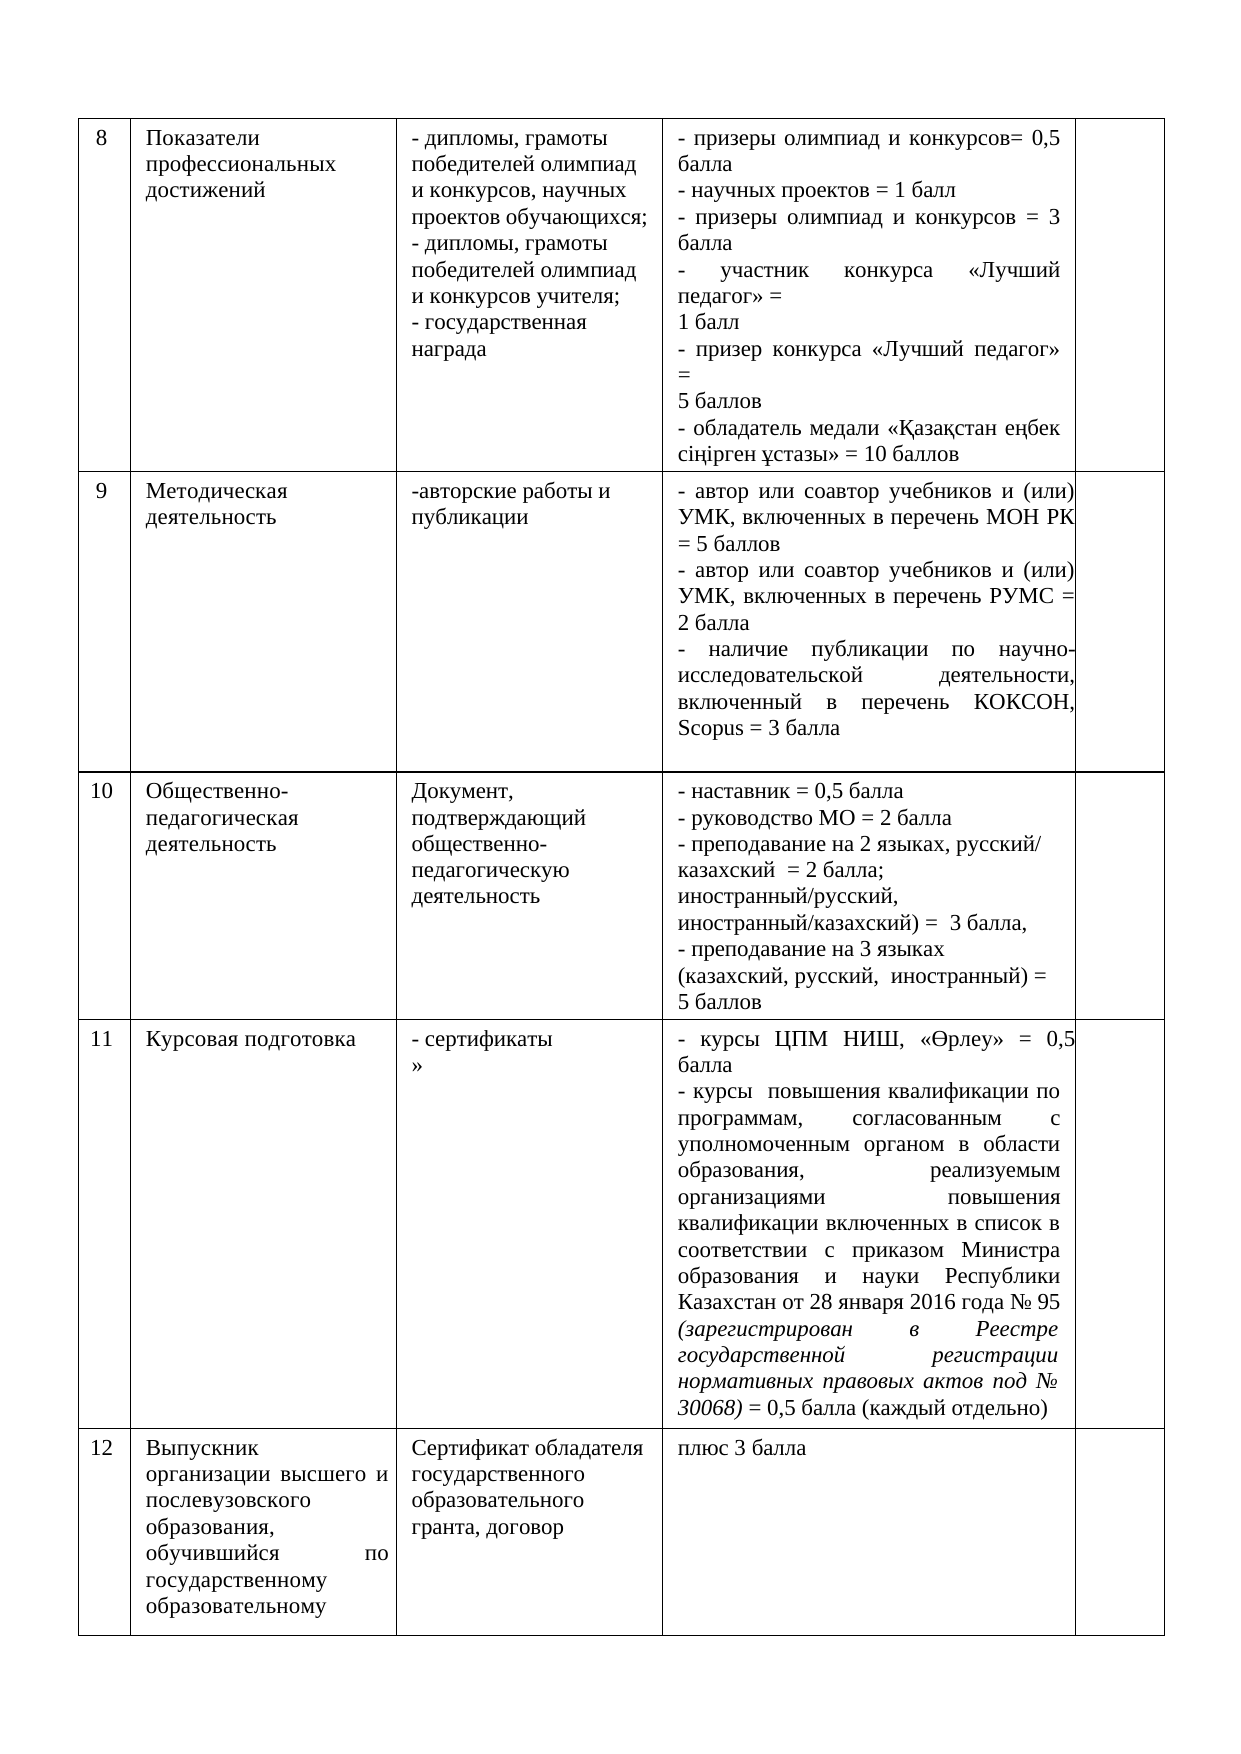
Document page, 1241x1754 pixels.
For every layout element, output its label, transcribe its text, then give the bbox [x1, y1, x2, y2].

table_cell Показатели профессиональных достижений [131, 119, 396, 471]
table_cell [131, 1429, 396, 1635]
table_cell - дипломы, грамоты победителей олимпиад и конкурсов, научных проектов обучающихся; - дипломы, грамоты победителей олимпиад и конкурсов учителя; - государственная награда [397, 119, 662, 471]
table_cell [1076, 119, 1164, 471]
table_cell Курсовая подготовка [131, 1020, 396, 1428]
table_cell - курсы ЦПМ НИШ, «Өрлеу» = 0,5 балла - курсы повышения квалификации по программам, согласованным с уполномоченным органом в области образования, реализуемым организациями повышения квалификации включенных в список в соответствии с приказом Министра образования и науки Республики Казахстан от 28 января 2016 года № 95 (зарегистрирован в Реестре государственной регистрации нормативных правовых актов под № 30068) = 0,5 балла (каждый отдельно) [663, 1020, 1075, 1428]
table_cell плюс 3 балла [663, 1429, 1075, 1635]
table_cell [1076, 1429, 1164, 1635]
table_cell - наставник = 0,5 балла - руководство МО = 2 балла - преподавание на 2 языках, русский/ казахский = 2 балла; иностранный/русский, иностранный/казахский) = 3 балла, - преподавание на 3 языках (казахский, русский, иностранный) = 5 баллов [663, 773, 1075, 1019]
table_cell 11 [79, 1020, 130, 1428]
table_cell [1076, 773, 1164, 1019]
table_cell Общественно-педагогическая деятельность [131, 773, 396, 1019]
table_cell [1076, 472, 1164, 771]
table_cell 10 [79, 773, 130, 1019]
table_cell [397, 1429, 662, 1635]
table_cell - сертификаты » [397, 1020, 662, 1428]
table_cell - автор или соавтор учебников и (или) УМК, включенных в перечень МОН РК = 5 баллов - автор или соавтор учебников и (или) УМК, включенных в перечень РУМС = 2 балла - наличие публикации по научно-исследовательской деятельности, включенный в перечень КОКСОН, Scopus = 3 балла [663, 472, 1075, 771]
table_cell Методическая деятельность [131, 472, 396, 771]
table_cell [1076, 1020, 1164, 1428]
table_cell 12 [79, 1429, 130, 1635]
table_cell Документ, подтверждающий общественно-педагогическую деятельность [397, 773, 662, 1019]
table_cell 8 [79, 119, 130, 471]
table_cell 9 [79, 472, 130, 771]
table_cell -авторские работы и публикации [397, 472, 662, 771]
table_cell - призеры олимпиад и конкурсов= 0,5 балла - научных проектов = 1 балл - призеры олимпиад и конкурсов = 3 балла - участник конкурса «Лучший педагог» = 1 балл - призер конкурса «Лучший педагог» = 5 баллов - обладатель медали «Қазақстан еңбек сіңірген ұстазы» = 10 баллов [663, 119, 1075, 471]
